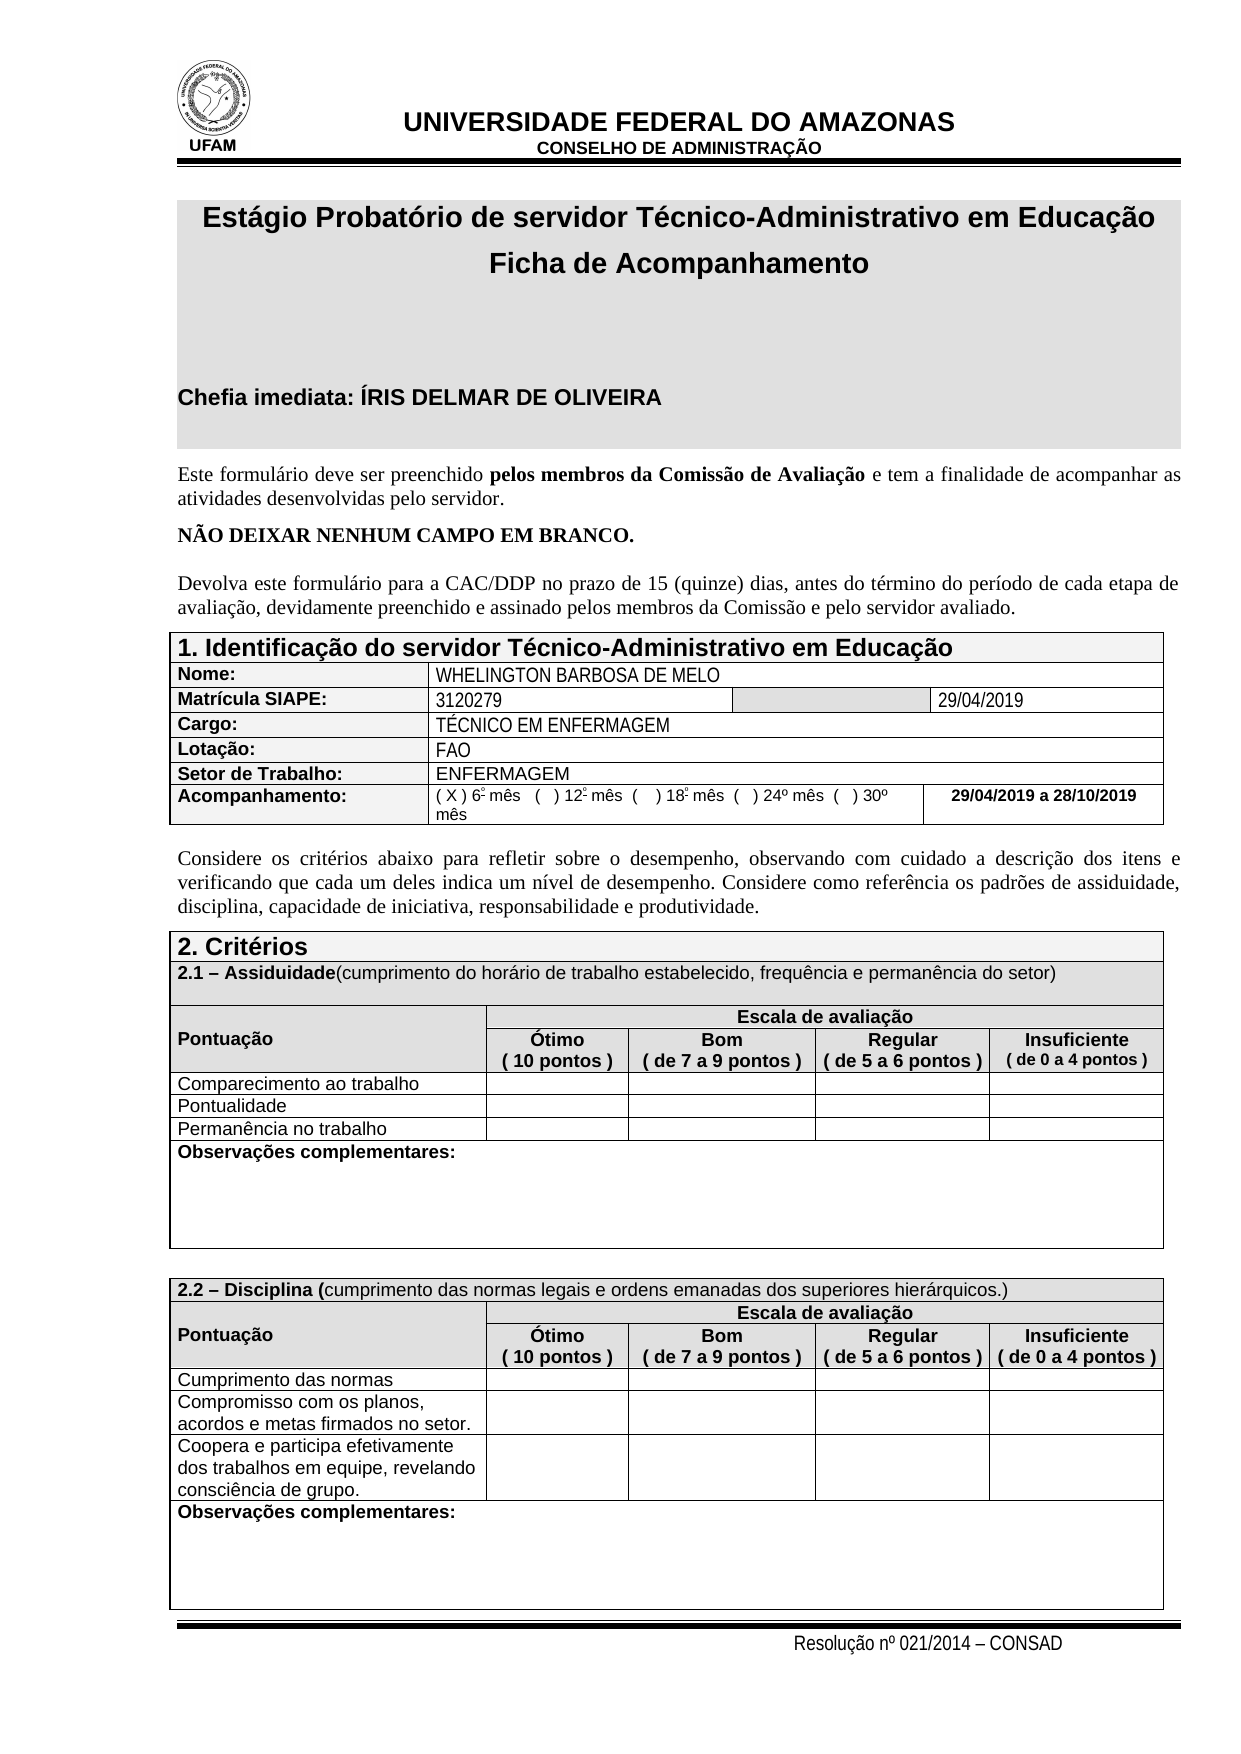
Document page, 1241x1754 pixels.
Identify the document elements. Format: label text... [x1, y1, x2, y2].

table_cell [990, 1073, 1163, 1094]
table_cell [990, 1369, 1163, 1390]
table_cell TÉCNICO EM ENFERMAGEM [429, 713, 1163, 737]
table_cell [487, 1435, 628, 1500]
table_cell Bom ( de 7 a 9 pontos ) [629, 1029, 815, 1072]
table_cell Pontuação [171, 1302, 486, 1367]
table_cell 29/04/2019 [931, 688, 1163, 712]
table_cell Comparecimento ao trabalho [171, 1073, 486, 1094]
table_cell [629, 1095, 815, 1117]
table_cell [990, 1118, 1163, 1139]
text Ficha de Acompanhamento [177, 246, 1181, 280]
table_cell [487, 1095, 628, 1117]
table_cell Ótimo ( 10 pontos ) [487, 1324, 628, 1367]
table_cell Permanência no trabalho [171, 1118, 486, 1139]
text Este formulário deve ser preenchido pelos membros da Comissão de Avaliação e tem a finalidade de acompanhar as atividades desenvolvidas pelo servidor. [177, 462, 1181, 510]
table_cell Escala de avaliação [487, 1006, 1163, 1027]
text Considere os critérios abaixo para refletir sobre o desempenho, observando com cuidado a descrição dos itens e verificando que cada um deles indica um nível de desempenho. Considere como referência os padrões de assiduidade, disciplina, capacidade de iniciativa, responsabilidade e produtividade. [177, 846, 1181, 918]
table_cell Regular ( de 5 a 6 pontos ) [816, 1324, 989, 1367]
table_cell Compromisso com os planos, acordos e metas firmados no setor. [171, 1391, 486, 1434]
table_cell Observações complementares: [171, 1141, 1163, 1248]
table_cell Cumprimento das normas [171, 1369, 486, 1390]
table_cell [816, 1118, 989, 1139]
text Estágio Probatório de servidor Técnico-Administrativo em Educação [177, 200, 1181, 234]
table_cell WHELINGTON BARBOSA DE MELO [429, 663, 1163, 687]
table_cell [816, 1369, 989, 1390]
text Chefia imediata: ÍRIS DELMAR DE OLIVEIRA [177, 384, 1181, 411]
table_cell Nome: [171, 663, 428, 687]
table_cell Insuficiente ( de 0 a 4 pontos ) [990, 1324, 1163, 1367]
table_cell Observações complementares: [171, 1501, 1163, 1609]
table_cell Escala de avaliação [487, 1302, 1163, 1323]
table_cell Bom ( de 7 a 9 pontos ) [629, 1324, 815, 1367]
table_cell [487, 1073, 628, 1094]
table_cell [629, 1369, 815, 1390]
table_cell [733, 688, 930, 712]
table_cell Ótimo ( 10 pontos ) [487, 1029, 628, 1072]
table_cell [629, 1435, 815, 1500]
table_cell FAO [429, 738, 1163, 762]
table_cell Cargo: [171, 713, 428, 737]
table_cell [990, 1391, 1163, 1434]
text Devolva este formulário para a CAC/DDP no prazo de 15 (quinze) dias, antes do término do período de cada etapa de avaliação, devidamente preenchido e assinado pelos membros da Comissão e pelo servidor avaliado. [177, 571, 1181, 619]
table_cell 2.1 – Assiduidade(cumprimento do horário de trabalho estabelecido, frequência e permanência do setor) [171, 962, 1163, 1005]
table_cell Insuficiente ( de 0 a 4 pontos ) [990, 1029, 1163, 1072]
table_header 2.2 – Disciplina (cumprimento das normas legais e ordens emanadas dos superiores hierárquicos.) [171, 1279, 1163, 1301]
table_cell [816, 1435, 989, 1500]
table_cell 29/04/2019 a 28/10/2019 [924, 785, 1163, 824]
table_cell Regular ( de 5 a 6 pontos ) [816, 1029, 989, 1072]
table_cell [816, 1095, 989, 1117]
table_cell Acompanhamento: [171, 785, 428, 824]
table_cell [816, 1073, 989, 1094]
text NÃO DEIXAR NENHUM CAMPO EM BRANCO. [177, 523, 1181, 547]
table_cell ( X ) 6º mês ( ) 12º mês ( ) 18º mês ( ) 24º mês ( ) 30º mês [429, 785, 923, 824]
table_cell Coopera e participa efetivamente dos trabalhos em equipe, revelando consciência de grupo. [171, 1435, 486, 1500]
table_cell [990, 1435, 1163, 1500]
table_cell Pontuação [171, 1006, 486, 1072]
table_cell [487, 1391, 628, 1434]
table_cell [629, 1073, 815, 1094]
table_cell [990, 1095, 1163, 1117]
table_cell [487, 1369, 628, 1390]
picture [177, 60, 252, 151]
table_header 2. Critérios [171, 932, 1163, 961]
table_cell [487, 1118, 628, 1139]
table_cell Matrícula SIAPE: [171, 688, 428, 712]
table_cell 3120279 [429, 688, 732, 712]
table_cell [816, 1391, 989, 1434]
table_cell [629, 1118, 815, 1139]
table_cell Setor de Trabalho: [171, 763, 428, 784]
table_header 1. Identificação do servidor Técnico-Administrativo em Educação [171, 633, 1163, 662]
table_cell Lotação: [171, 738, 428, 762]
table_cell [629, 1391, 815, 1434]
table_cell Pontualidade [171, 1095, 486, 1117]
table_cell ENFERMAGEM [429, 763, 1163, 784]
